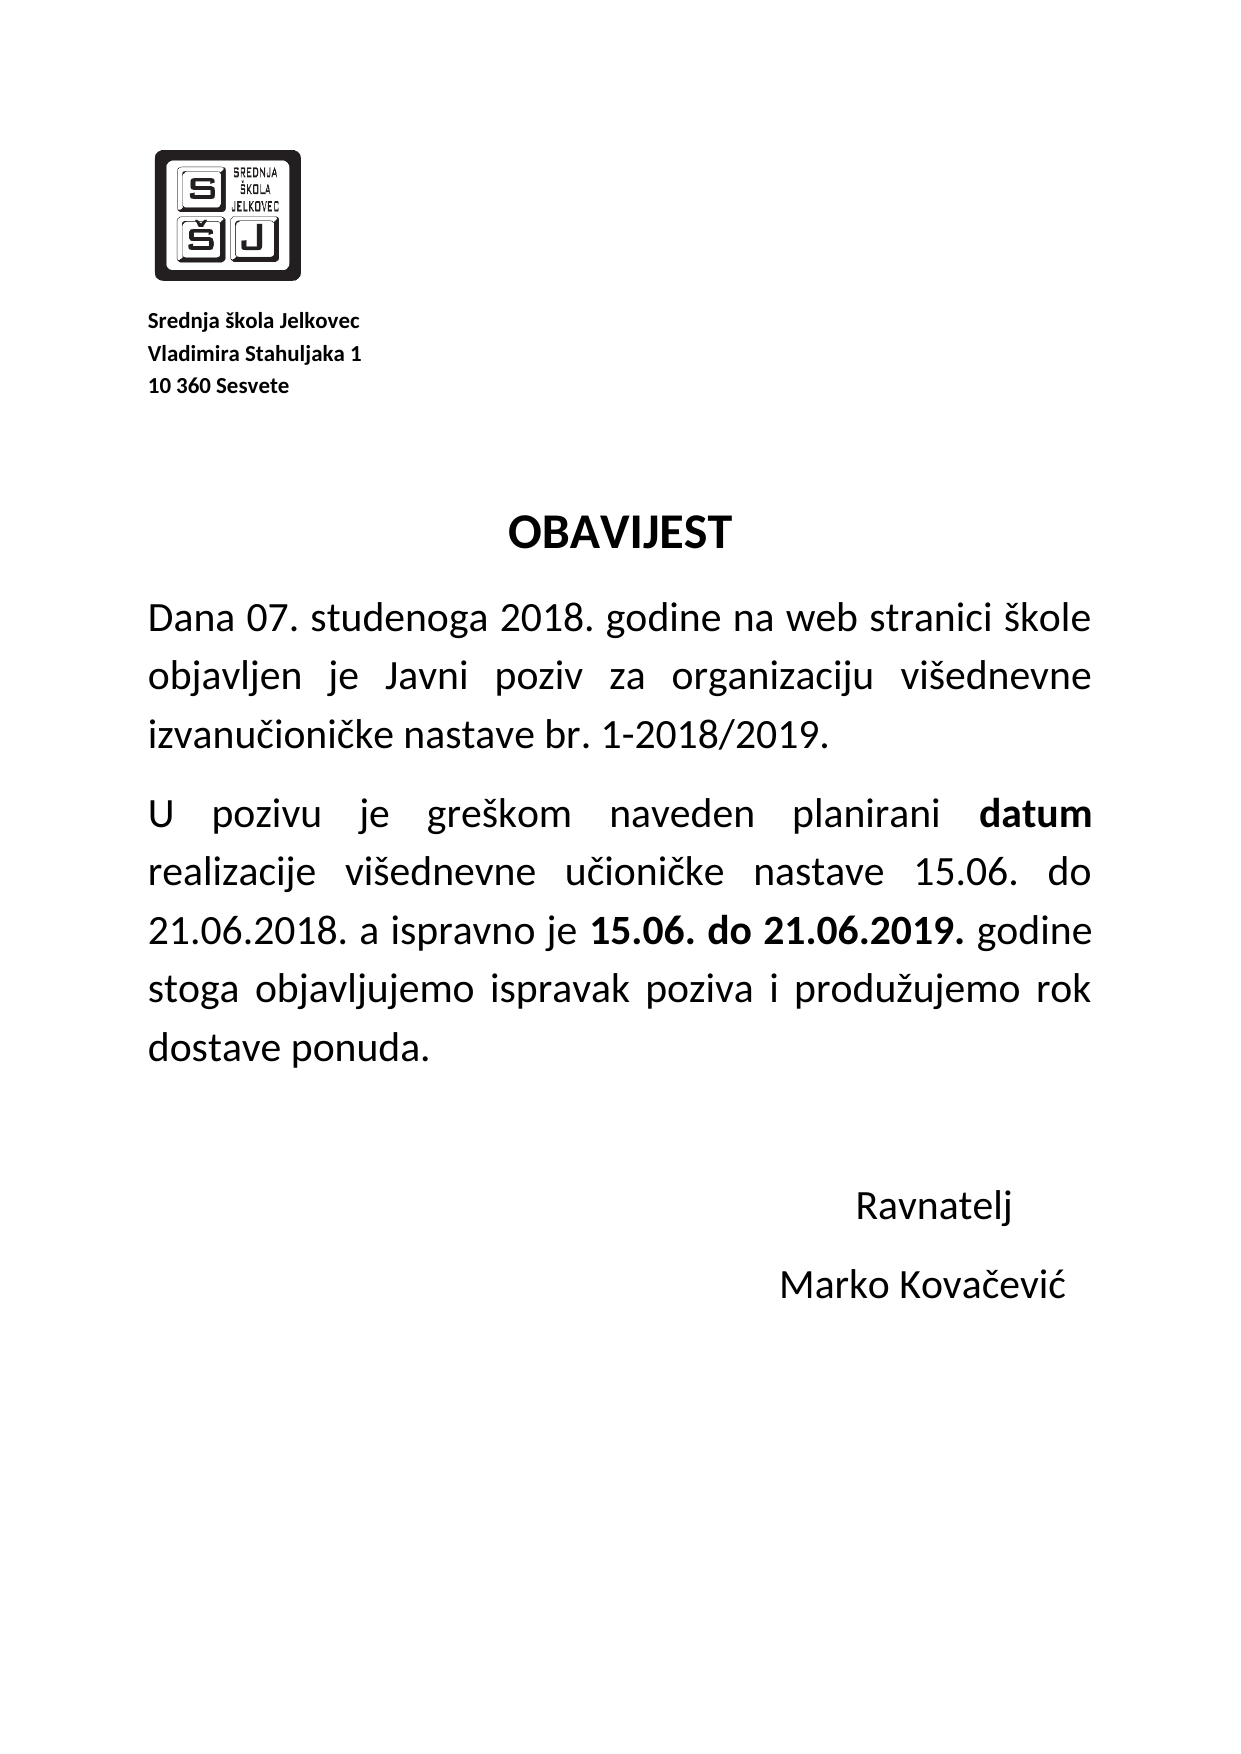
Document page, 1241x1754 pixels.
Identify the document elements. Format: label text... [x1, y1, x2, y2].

text Vladimira Stahuljaka 1 [148, 339, 1093, 367]
text Ravnatelj [148, 1179, 1093, 1230]
text OBAVIJEST [148, 500, 1093, 561]
text Marko Kovačević [148, 1258, 1093, 1309]
text U pozivu je greškom naveden planirani datum realizacije višednevne učioničke nastave 15.06. do 21.06.2018. a ispravno je 15.06. do 21.06.2019. godine stoga objavljujemo ispravak poziva i produžujemo rok dostave ponuda. [148, 787, 1093, 1071]
text Srednja škola Jelkovec [148, 307, 1093, 335]
picture [147, 147, 307, 283]
text Dana 07. studenoga 2018. godine na web stranici škole objavljen je Javni poziv za organizaciju višednevne izvanučioničke nastave br. 1-2018/2019. [148, 591, 1093, 758]
text 10 360 Sesvete [148, 371, 1093, 399]
